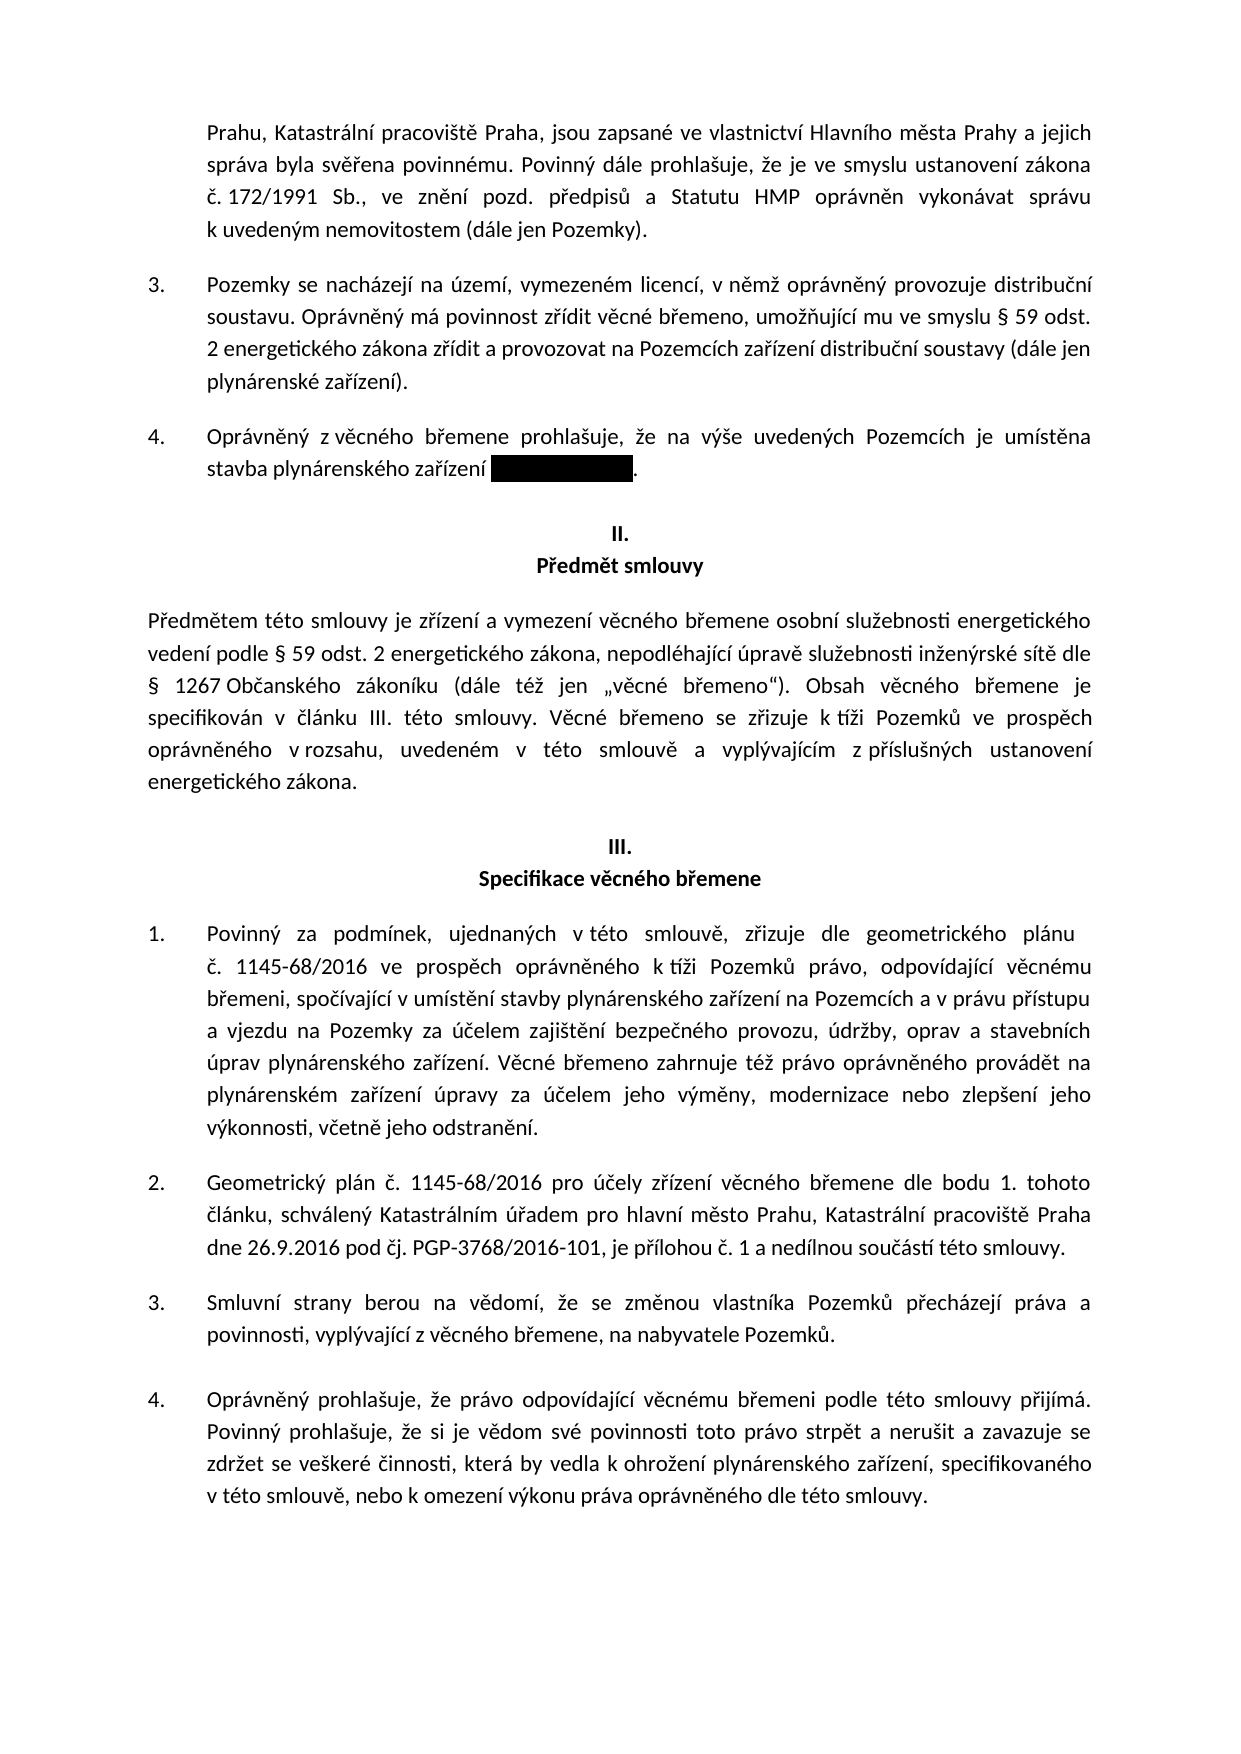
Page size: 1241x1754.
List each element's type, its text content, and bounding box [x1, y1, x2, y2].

list Povinný za podmínek, ujednaných v této smlouvě, zřizuje dle geometrického plánu č. 1145-68/2016 ve prospěch oprávněného k tíži Pozemků právo, odpovídající věcnému břemeni, spočívající v umístění stavby plynárenského zařízení na Pozemcích a v právu přístupu a vjezdu na Pozemky za účelem zajištění bezpečného provozu, údržby, oprav a stavebních úprav plynárenského zařízení. Věcné břemeno zahrnuje též právo oprávněného provádět na plynárenském zařízení úpravy za účelem jeho výměny, modernizace nebo zlepšení jeho výkonnosti, včetně jeho odstranění. [148, 919, 1093, 1141]
list Geometrický plán č. 1145-68/2016 pro účely zřízení věcného břemene dle bodu 1. tohoto článku, schválený Katastrálním úřadem pro hlavní město Prahu, Katastrální pracoviště Praha dne 26.9.2016 pod čj. PGP-3768/2016-101, je přílohou č. nedílnou součástí této smlouvy. [148, 1168, 1093, 1261]
text Předmětem této smlouvy je zřízení a vymezení věcného břemene osobní služebnosti energetického vedení podle § 59 odst. 2 energetického zákona, nepodléhající úpravě služebnosti inženýrské sítě dle § 1267 Občanského zákoníku (dále též jen „věcné břemeno“). Obsah věcného břemene je specifikován v článku III. této smlouvy. Věcné břemeno se zřizuje k tíži Pozemků ve prospěch oprávněného v rozsahu, uvedeném v této smlouvě a vyplývajícím z příslušných ustanovení energetického zákona. [148, 607, 1093, 796]
list Smluvní strany berou na vědomí, že se změnou vlastníka Pozemků přecházejí práva a povinnosti, vyplývající z věcného břemene, na nabyvatele Pozemků. [148, 1288, 1093, 1348]
list Oprávněný z věcného břemene prohlašuje, že na výše uvedených Pozemcích je umístěna stavba plynárenského zařízení '' ''''''' '''''''''''''''''. [148, 422, 1093, 482]
text III. [148, 832, 1093, 860]
text Předmět smlouvy [148, 551, 1093, 579]
text II. [148, 519, 1093, 547]
text Specifikace věcného břemene [148, 864, 1093, 892]
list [148, 118, 1093, 243]
list Pozemky se nacházejí na území, vymezeném licencí, v němž oprávněný provozuje distribuční soustavu. Oprávněný má povinnost zřídit věcné břemeno, umožňující mu ve smyslu § 59 odst. 2 energetického zákona zřídit a provozovat na Pozemcích zařízení distribuční soustavy (dále jen plynárenské zařízení). [148, 270, 1093, 395]
list Oprávněný prohlašuje, že právo odpovídající věcnému břemeni podle této smlouvy přijímá. Povinný prohlašuje, že si je vědom své povinnosti toto právo strpět a nerušit a zavazuje se zdržet se veškeré činnosti, která by vedla k ohrožení plynárenského zařízení, specifikovaného v této smlouvě, nebo k omezení výkonu práva oprávněného dle této smlouvy. [148, 1385, 1093, 1509]
